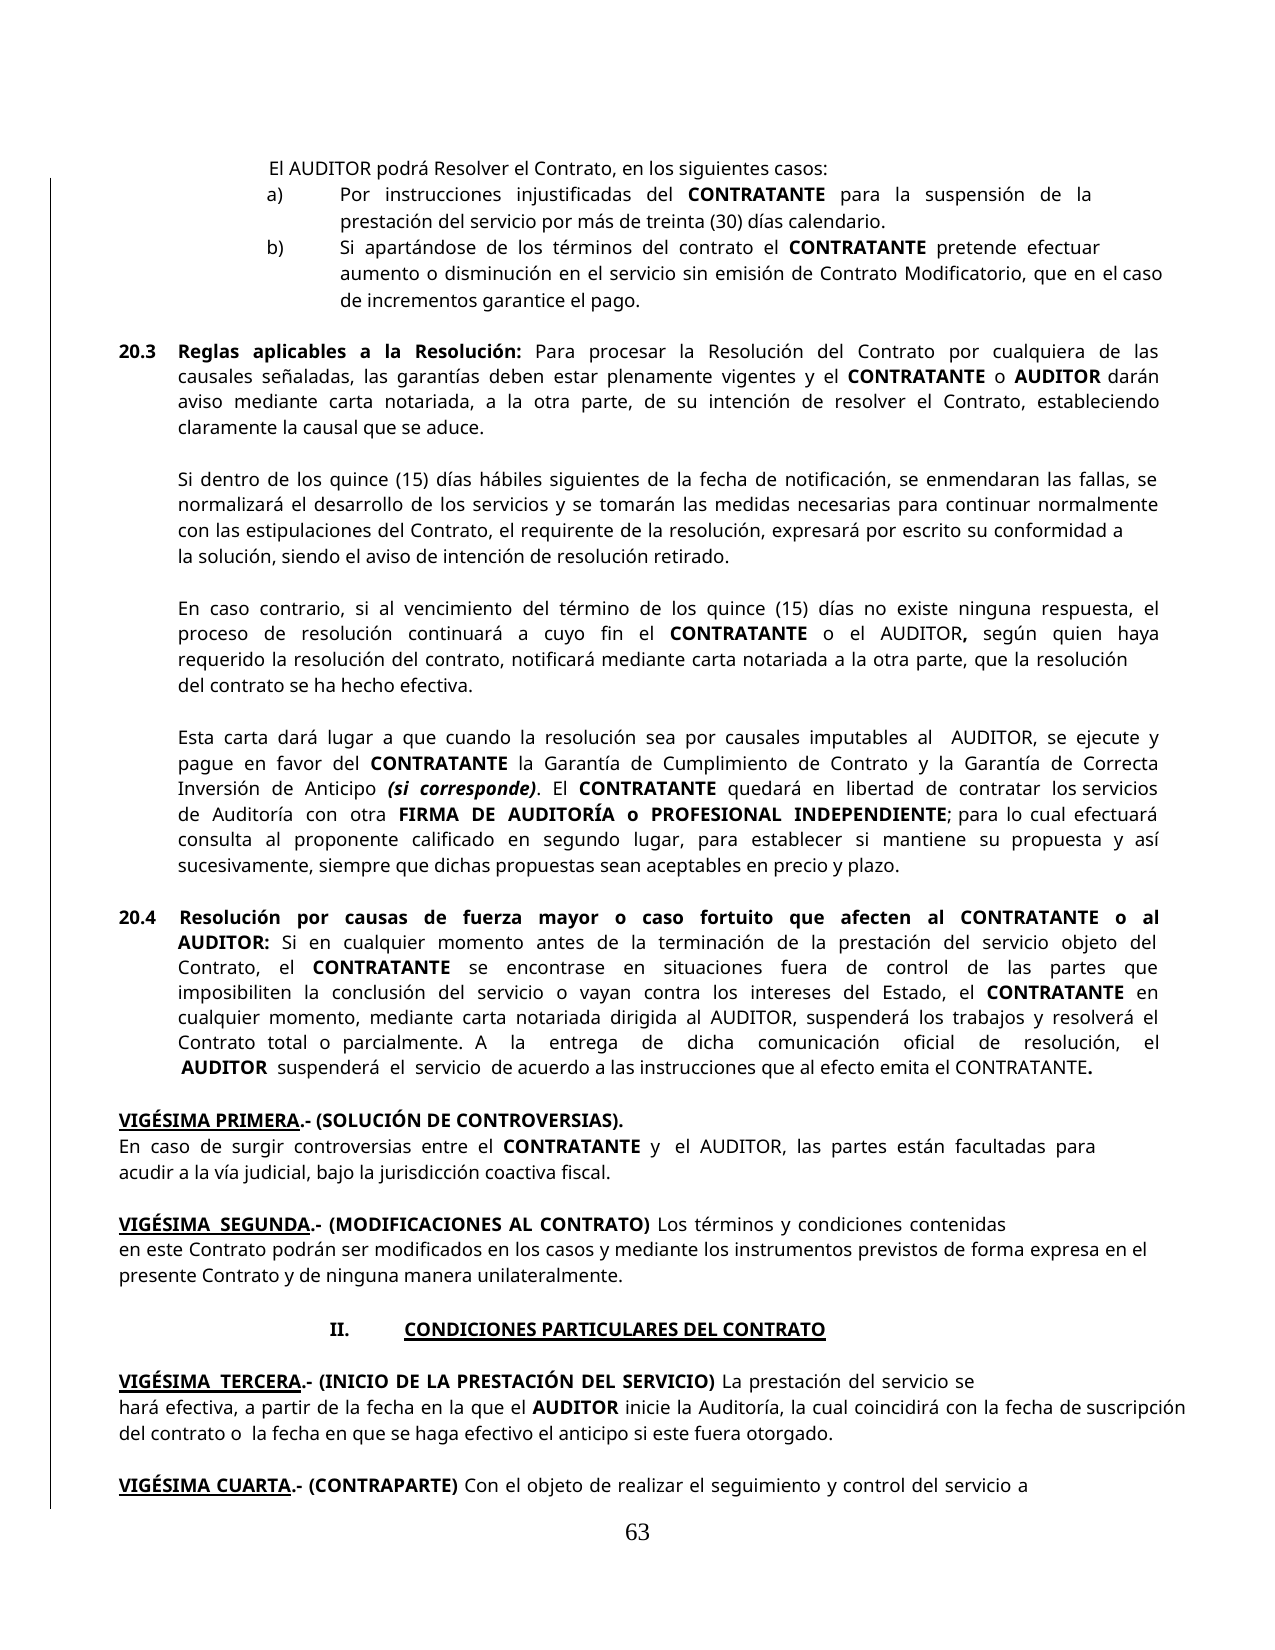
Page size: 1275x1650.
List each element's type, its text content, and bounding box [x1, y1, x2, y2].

text acudir a la vía judicial, bajo la jurisdicción coactiva fiscal. [118, 1158, 1171, 1184]
text II. CONDICIONES PARTICULARES DEL CONTRATO [329, 1314, 1171, 1340]
text en este Contrato podrán ser modificados en los casos y mediante los instrumentos previstos de forma expresa en el presente Contrato y de ninguna manera unilateralmente. [118, 1236, 1188, 1287]
text En caso contrario, si al vencimiento del término de los quince (15) días no existe ninguna respuesta, el proceso de resolución continuará a cuyo fin el CONTRATANTE o el AUDITOR, según quien haya requerido la resolución del contrato, notificará mediante carta notariada a la otra parte, que la resolución [178, 595, 1159, 672]
text 20.4 Resolución por causas de fuerza mayor o caso fortuito que afecten al CONTRATANTE o al AUDITOR: Si en cualquier momento antes de la terminación de la prestación del servicio objeto del Contrato, el CONTRATANTE se encontrase en situaciones fuera de control de las partes que imposibiliten la conclusión del servicio o vayan contra los intereses del Estado, el CONTRATANTE en cualquier momento, mediante carta notariada dirigida al AUDITOR, suspenderá los trabajos y resolverá el Contrato total o parcialmente. A la entrega de dicha comunicación oficial de resolución, el AUDITOR suspenderá el servicio de acuerdo a las instrucciones que al efecto emita el CONTRATANTE. [118, 904, 1159, 1080]
text VIGÉSIMA PRIMERA.- (SOLUCIÓN DE CONTROVERSIAS). [118, 1107, 1171, 1132]
text VIGÉSIMA CUARTA.- (CONTRAPARTE) Con el objeto de realizar el seguimiento y control del servicio a [118, 1472, 1189, 1497]
text 20.3 Reglas aplicables a la Resolución: Para procesar la Resolución del Contrato por cualquiera de las causales señaladas, las garantías deben estar plenamente vigentes y el CONTRATANTE o AUDITOR darán aviso mediante carta notariada, a la otra parte, de su intención de resolver el Contrato, estableciendo claramente la causal que se aduce. [118, 338, 1159, 440]
text la solución, siendo el aviso de intención de resolución retirado. [178, 543, 1171, 569]
text El AUDITOR podrá Resolver el Contrato, en los siguientes casos: [268, 154, 1171, 180]
text a) Por instrucciones injustificadas del CONTRATANTE para la suspensión de la prestación del servicio por más de treinta (30) días calendario. [266, 181, 1184, 233]
text VIGÉSIMA TERCERA.- (INICIO DE LA PRESTACIÓN DEL SERVICIO) La prestación del servicio se [118, 1369, 1188, 1393]
text Esta carta dará lugar a que cuando la resolución sea por causales imputables al AUDITOR, se ejecute y pague en favor del CONTRATANTE la Garantía de Cumplimiento de Contrato y la Garantía de Correcta Inversión de Anticipo (si corresponde). El CONTRATANTE quedará en libertad de contratar los servicios de Auditoría con otra FIRMA DE AUDITORÍA o PROFESIONAL INDEPENDIENTE; para lo cual efectuará consulta al proponente calificado en segundo lugar, para establecer si mantiene su propuesta y así sucesivamente, siempre que dichas propuestas sean aceptables en precio y plazo. [178, 724, 1159, 877]
text hará efectiva, a partir de la fecha en la que el AUDITOR inicie la Auditoría, la cual coincidirá con la fecha de suscripción del contrato o la fecha en que se haga efectivo el anticipo si este fuera otorgado. [118, 1393, 1188, 1446]
text En caso de surgir controversias entre el CONTRATANTE y el AUDITOR, las partes están facultadas para [118, 1132, 1188, 1158]
text aumento o disminución en el servicio sin emisión de Contrato Modificatorio, que en el caso de incrementos garantice el pago. [340, 260, 1182, 312]
text Si dentro de los quince (15) días hábiles siguientes de la fecha de notificación, se enmendaran las fallas, se normalizará el desarrollo de los servicios y se tomarán las medidas necesarias para continuar normalmente con las estipulaciones del Contrato, el requirente de la resolución, expresará por escrito su conformidad a [178, 466, 1159, 543]
text del contrato se ha hecho efectiva. [178, 672, 1171, 698]
text b) Si apartándose de los términos del contrato el CONTRATANTE pretende efectuar [266, 233, 1184, 259]
text VIGÉSIMA SEGUNDA.- (MODIFICACIONES AL CONTRATO) Los términos y condiciones contenidas [118, 1211, 1188, 1236]
